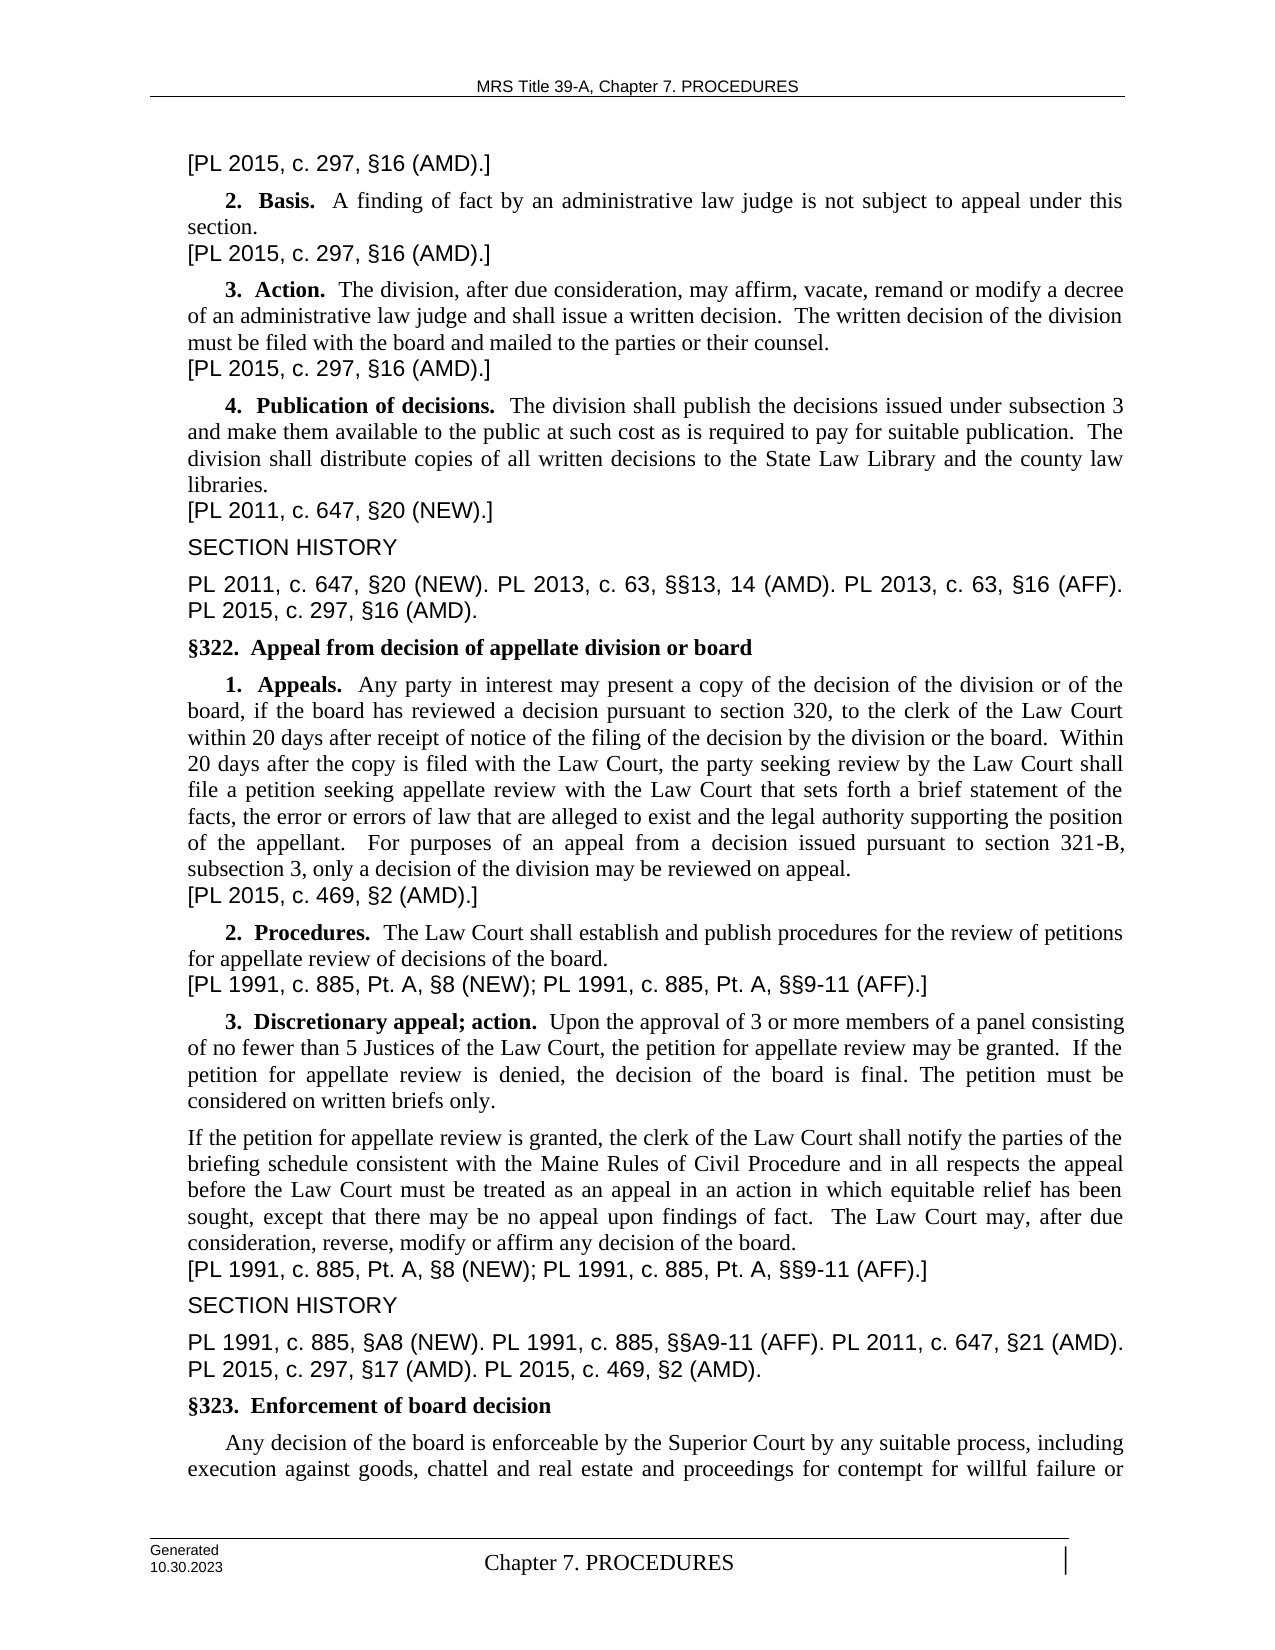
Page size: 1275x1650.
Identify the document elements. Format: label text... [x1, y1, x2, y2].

text [PL 2015, c. 297, §16 (AMD).] [187, 150, 1125, 176]
text 1. Appeals. Any party in interest may present a copy of the decision of the division or of the board, if the board has reviewed a decision pursuant to section 320, to the clerk of the Law Court within 20 days after receipt of notice of the filing of the decision by the division or the board. Within 20 days after the copy is filed with the Law Court, the party seeking review by the Law Court shall file a petition seeking appellate review with the Law Court that sets forth a brief statement of the facts, the error or errors of law that are alleged to exist and the legal authority supporting the position of the appellant. For purposes of an appeal from a decision issued pursuant to section 321‑B, subsection 3, only a decision of the division may be reviewed on appeal. [187, 671, 1125, 882]
text 3. Action. The division, after due consideration, may affirm, vacate, remand or modify a decree of an administrative law judge and shall issue a written decision. The written decision of the division must be filed with the board and mailed to the parties or their counsel. [187, 276, 1125, 355]
text SECTION HISTORY [187, 1292, 1125, 1319]
text 2. Basis. A finding of fact by an administrative law judge is not subject to appeal under this section. [187, 187, 1125, 239]
text [PL 2011, c. 647, §20 (NEW).] [187, 497, 1125, 524]
text PL 1991, c. 885, §A8 (NEW). PL 1991, c. 885, §§A9-11 (AFF). PL 2011, c. 647, §21 (AMD). PL 2015, c. 297, §17 (AMD). PL 2015, c. 469, §2 (AMD). [187, 1329, 1125, 1382]
text [PL 1991, c. 885, Pt. A, §8 (NEW); PL 1991, c. 885, Pt. A, §§9-11 (AFF).] [187, 971, 1125, 998]
text [PL 2015, c. 469, §2 (AMD).] [187, 882, 1125, 908]
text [187, 1429, 1125, 1482]
text PL 2011, c. 647, §20 (NEW). PL 2013, c. 63, §§13, 14 (AMD). PL 2013, c. 63, §16 (AFF). PL 2015, c. 297, §16 (AMD). [187, 571, 1125, 624]
text 2. Procedures. The Law Court shall establish and publish procedures for the review of petitions for appellate review of decisions of the board. [187, 918, 1125, 971]
text 3. Discretionary appeal; action. Upon the approval of 3 or more members of a panel consisting of no fewer than 5 Justices of the Law Court, the petition for appellate review may be granted. If the petition for appellate review is denied, the decision of the board is final. The petition must be considered on written briefs only. [187, 1008, 1125, 1113]
text [PL 2015, c. 297, §16 (AMD).] [187, 355, 1125, 382]
text [PL 2015, c. 297, §16 (AMD).] [187, 239, 1125, 266]
text §323. Enforcement of board decision [187, 1392, 1125, 1419]
text SECTION HISTORY [187, 534, 1125, 561]
text If the petition for appellate review is granted, the clerk of the Law Court shall notify the parties of the briefing schedule consistent with the Maine Rules of Civil Procedure and in all respects the appeal before the Law Court must be treated as an appeal in an action in which equitable relief has been sought, except that there may be no appeal upon findings of fact. The Law Court may, after due consideration, reverse, modify or affirm any decision of the board. [187, 1124, 1125, 1256]
text §322. Appeal from decision of appellate division or board [187, 634, 1125, 661]
text 4. Publication of decisions. The division shall publish the decisions issued under subsection 3 and make them available to the public at such cost as is required to pay for suitable publication. The division shall distribute copies of all written decisions to the State Law Library and the county law libraries. [187, 392, 1125, 497]
text [PL 1991, c. 885, Pt. A, §8 (NEW); PL 1991, c. 885, Pt. A, §§9-11 (AFF).] [187, 1256, 1125, 1282]
